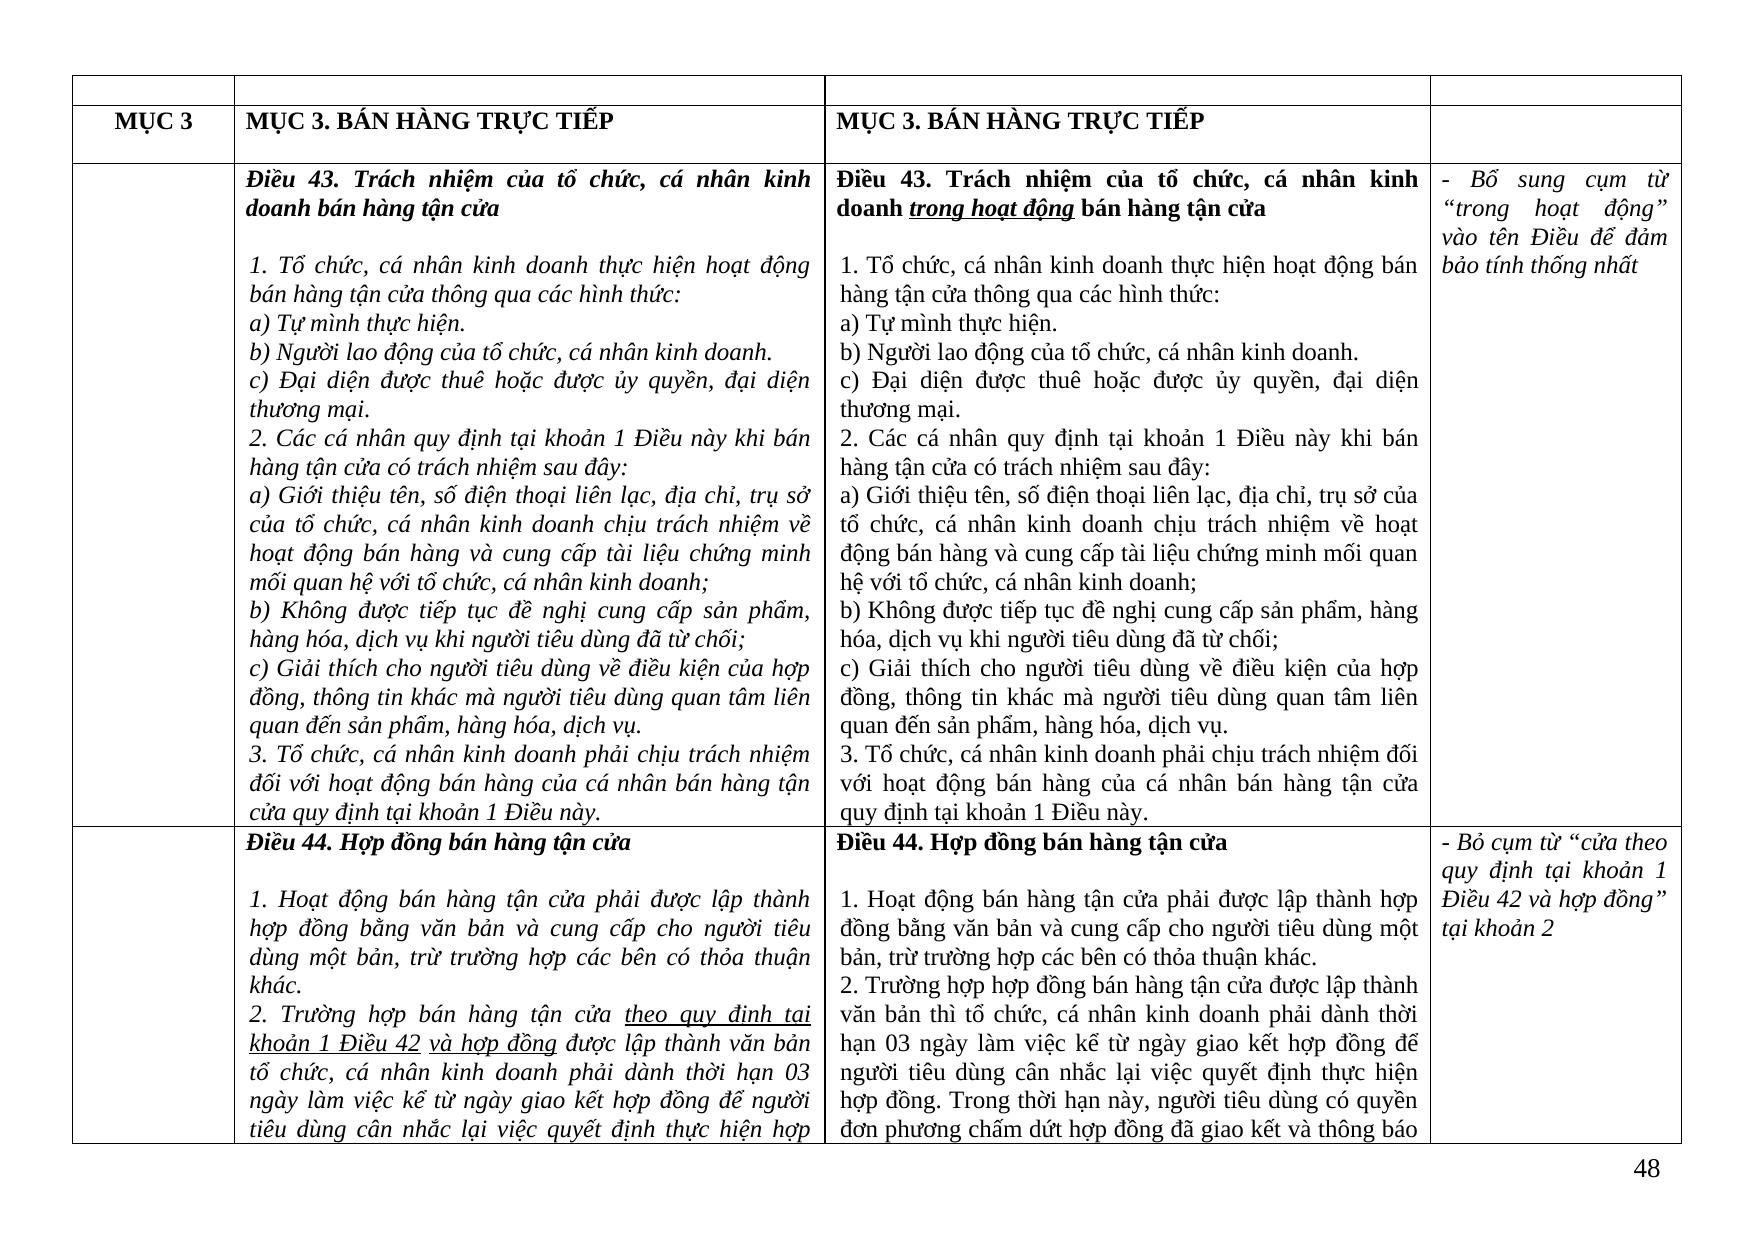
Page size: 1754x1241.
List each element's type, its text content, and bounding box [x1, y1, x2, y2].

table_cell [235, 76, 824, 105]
table_cell - Bổ sung cụm từ “trong hoạt động” vào tên Điều để đảm bảo tính thống nhất [1431, 164, 1681, 826]
table_cell Điều 43. Trách nhiệm của tổ chức, cá nhân kinh doanh bán hàng tận cửa 1. Tổ chức, cá nhân kinh doanh thực hiện hoạt động bán hàng tận cửa thông qua các hình thức: a) Tự mình thực hiện. b) Người lao động của tổ chức, cá nhân kinh doanh. c) Đại diện được thuê hoặc được ủy quyền, đại diện thương mại. 2. Các cá nhân quy định tại khoản 1 Điều này khi bán hàng tận cửa có trách nhiệm sau đây: a) Giới thiệu tên, số điện thoại liên lạc, địa chỉ, trụ sở của tổ chức, cá nhân kinh doanh chịu trách nhiệm về hoạt động bán hàng và cung cấp tài liệu chứng minh mối quan hệ với tổ chức, cá nhân kinh doanh; b) Không được tiếp tục đề nghị cung cấp sản phẩm, hàng hóa, dịch vụ khi người tiêu dùng đã từ chối; c) Giải thích cho người tiêu dùng về điều kiện của hợp đồng, thông tin khác mà người tiêu dùng quan tâm liên quan đến sản phẩm, hàng hóa, dịch vụ. 3. Tổ chức, cá nhân kinh doanh phải chịu trách nhiệm đối với hoạt động bán hàng của cá nhân bán hàng tận cửa quy định tại khoản 1 Điều này. [235, 164, 824, 826]
table_cell MỤC 3. BÁN HÀNG TRỰC TIẾP [235, 106, 824, 163]
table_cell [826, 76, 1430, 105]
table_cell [1431, 827, 1681, 1143]
table_cell Điều 43. Trách nhiệm của tổ chức, cá nhân kinh doanh trong hoạt động bán hàng tận cửa 1. Tổ chức, cá nhân kinh doanh thực hiện hoạt động bán hàng tận cửa thông qua các hình thức: a) Tự mình thực hiện. b) Người lao động của tổ chức, cá nhân kinh doanh. c) Đại diện được thuê hoặc được ủy quyền, đại diện thương mại. 2. Các cá nhân quy định tại khoản 1 Điều này khi bán hàng tận cửa có trách nhiệm sau đây: a) Giới thiệu tên, số điện thoại liên lạc, địa chỉ, trụ sở của tổ chức, cá nhân kinh doanh chịu trách nhiệm về hoạt động bán hàng và cung cấp tài liệu chứng minh mối quan hệ với tổ chức, cá nhân kinh doanh; b) Không được tiếp tục đề nghị cung cấp sản phẩm, hàng hóa, dịch vụ khi người tiêu dùng đã từ chối; c) Giải thích cho người tiêu dùng về điều kiện của hợp đồng, thông tin khác mà người tiêu dùng quan tâm liên quan đến sản phẩm, hàng hóa, dịch vụ. 3. Tổ chức, cá nhân kinh doanh phải chịu trách nhiệm đối với hoạt động bán hàng của cá nhân bán hàng tận cửa quy định tại khoản 1 Điều này. [826, 164, 1430, 826]
table_cell [73, 164, 234, 826]
table_cell [1431, 76, 1681, 105]
table_cell [1431, 106, 1681, 163]
table_cell [73, 76, 234, 105]
table_cell MỤC 3. BÁN HÀNG TRỰC TIẾP [826, 106, 1430, 163]
table_cell [73, 827, 234, 1143]
table_cell MỤC 3 [73, 106, 234, 163]
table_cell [826, 827, 1430, 1143]
